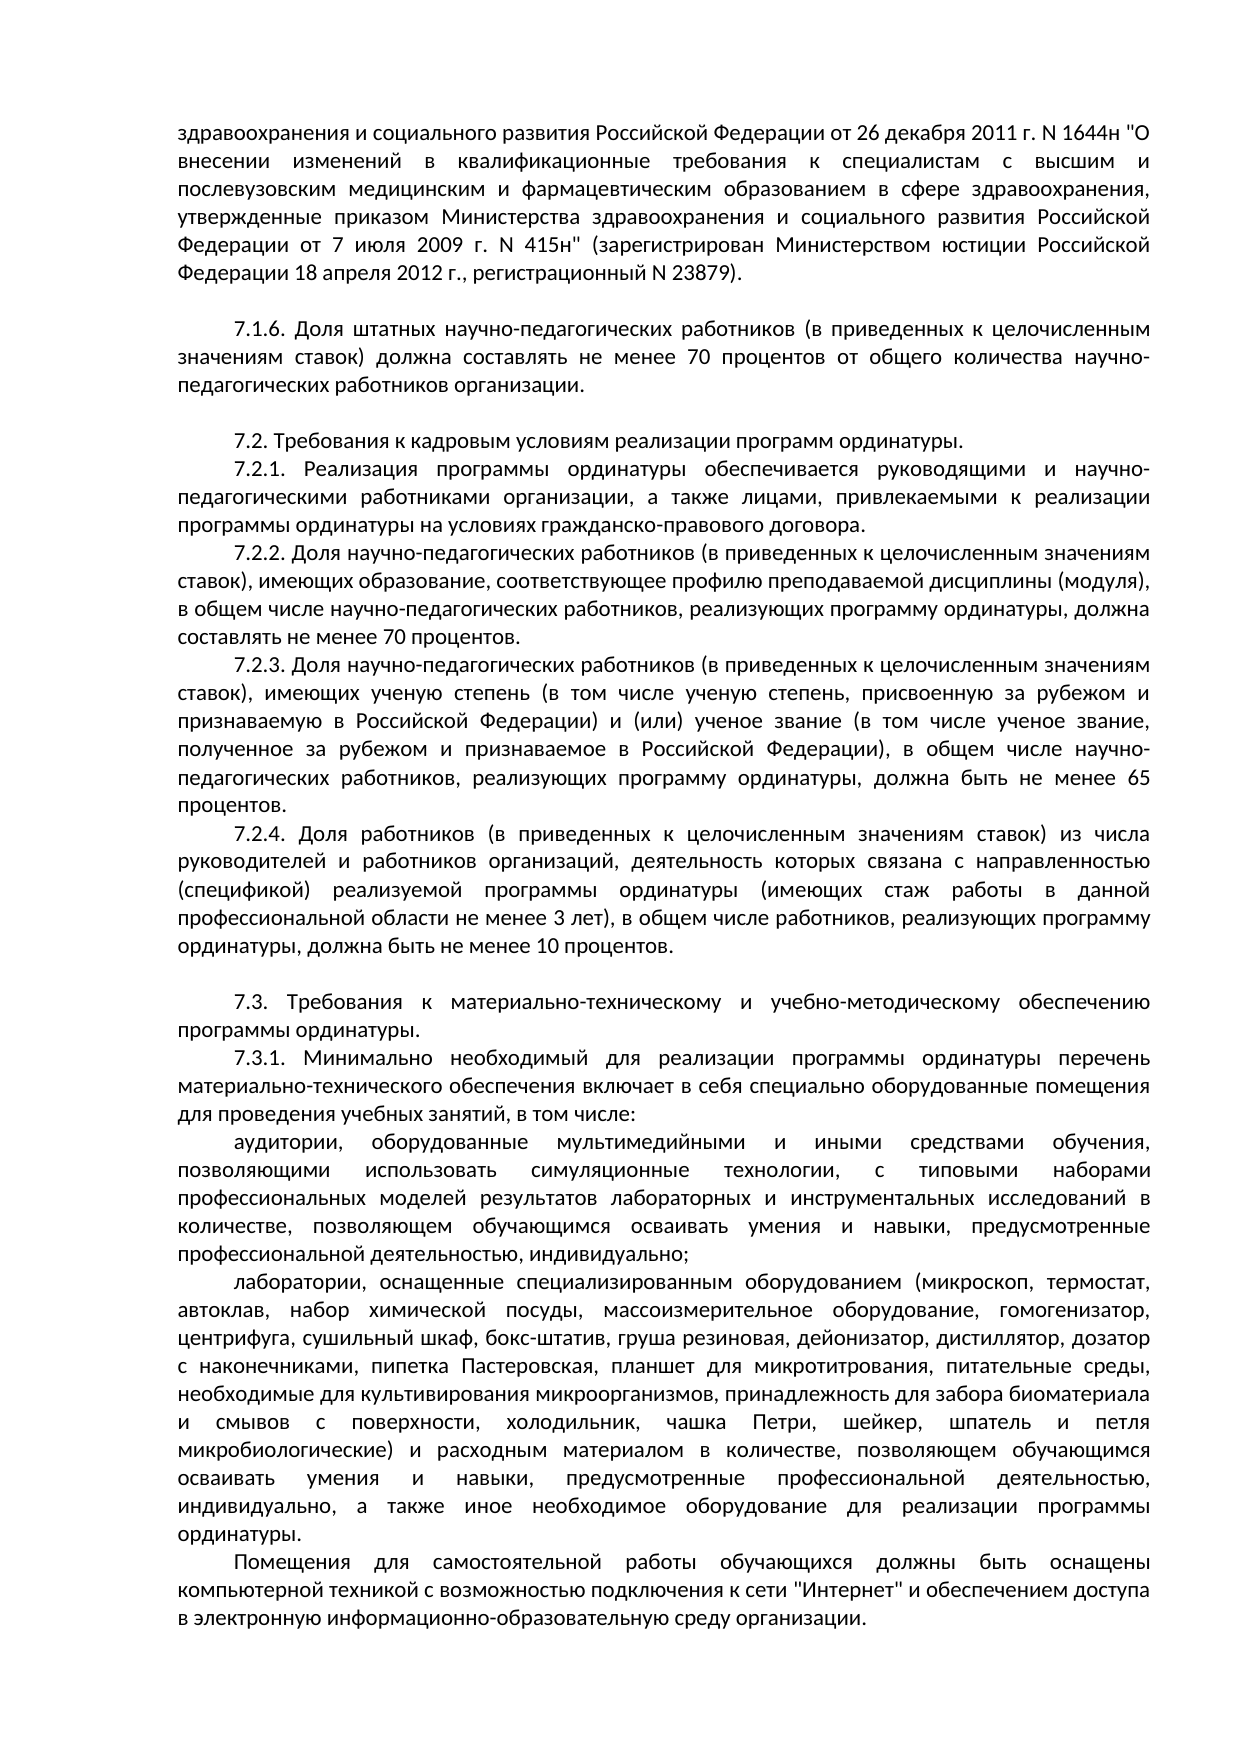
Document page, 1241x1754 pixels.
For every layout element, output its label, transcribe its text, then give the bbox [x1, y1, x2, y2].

text 7.2.2. Доля научно-педагогических работников (в приведенных к целочисленным значениям ставок), имеющих образование, соответствующее профилю преподаваемой дисциплины (модуля), в общем числе научно-педагогических работников, реализующих программу ординатуры, должна составлять не менее 70 процентов. [177, 538, 1152, 651]
text аудитории, оборудованные мультимедийными и иными средствами обучения, позволяющими использовать симуляционные технологии, с типовыми наборами профессиональных моделей результатов лабораторных и инструментальных исследований в количестве, позволяющем обучающимся осваивать умения и навыки, предусмотренные профессиональной деятельностью, индивидуально; [177, 1127, 1152, 1267]
text 7.2.4. Доля работников (в приведенных к целочисленным значениям ставок) из числа руководителей и работников организаций, деятельность которых связана с направленностью (спецификой) реализуемой программы ординатуры (имеющих стаж работы в данной профессиональной области не менее 3 лет), в общем числе работников, реализующих программу ординатуры, должна быть не менее 10 процентов. [177, 819, 1152, 959]
text 7.3.1. Минимально необходимый для реализации программы ординатуры перечень материально-технического обеспечения включает в себя специально оборудованные помещения для проведения учебных занятий, в том числе: [177, 1043, 1152, 1127]
text лаборатории, оснащенные специализированным оборудованием (микроскоп, термостат, автоклав, набор химической посуды, массоизмерительное оборудование, гомогенизатор, центрифуга, сушильный шкаф, бокс-штатив, груша резиновая, дейонизатор, дистиллятор, дозатор с наконечниками, пипетка Пастеровская, планшет для микротитрования, питательные среды, необходимые для культивирования микроорганизмов, принадлежность для забора биоматериала и смывов с поверхности, холодильник, чашка Петри, шейкер, шпатель и петля микробиологические) и расходным материалом в количестве, позволяющем обучающимся осваивать умения и навыки, предусмотренные профессиональной деятельностью, индивидуально, а также иное необходимое оборудование для реализации программы ординатуры. [177, 1267, 1152, 1547]
text 7.2. Требования к кадровым условиям реализации программ ординатуры. [177, 426, 1152, 454]
text 7.2.3. Доля научно-педагогических работников (в приведенных к целочисленным значениям ставок), имеющих ученую степень (в том числе ученую степень, присвоенную за рубежом и признаваемую в Российской Федерации) и (или) ученое звание (в том числе ученое звание, полученное за рубежом и признаваемое в Российской Федерации), в общем числе научно-педагогических работников, реализующих программу ординатуры, должна быть не менее 65 процентов. [177, 651, 1152, 819]
text 7.2.1. Реализация программы ординатуры обеспечивается руководящими и научно-педагогическими работниками организации, а также лицами, привлекаемыми к реализации программы ординатуры на условиях гражданско-правового договора. [177, 454, 1152, 538]
text Помещения для самостоятельной работы обучающихся должны быть оснащены компьютерной техникой с возможностью подключения к сети "Интернет" и обеспечением доступа в электронную информационно-образовательную среду организации. [177, 1547, 1152, 1631]
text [177, 118, 1152, 286]
text 7.3. Требования к материально-техническому и учебно-методическому обеспечению программы ординатуры. [177, 987, 1152, 1043]
text 7.1.6. Доля штатных научно-педагогических работников (в приведенных к целочисленным значениям ставок) должна составлять не менее 70 процентов от общего количества научно-педагогических работников организации. [177, 314, 1152, 398]
